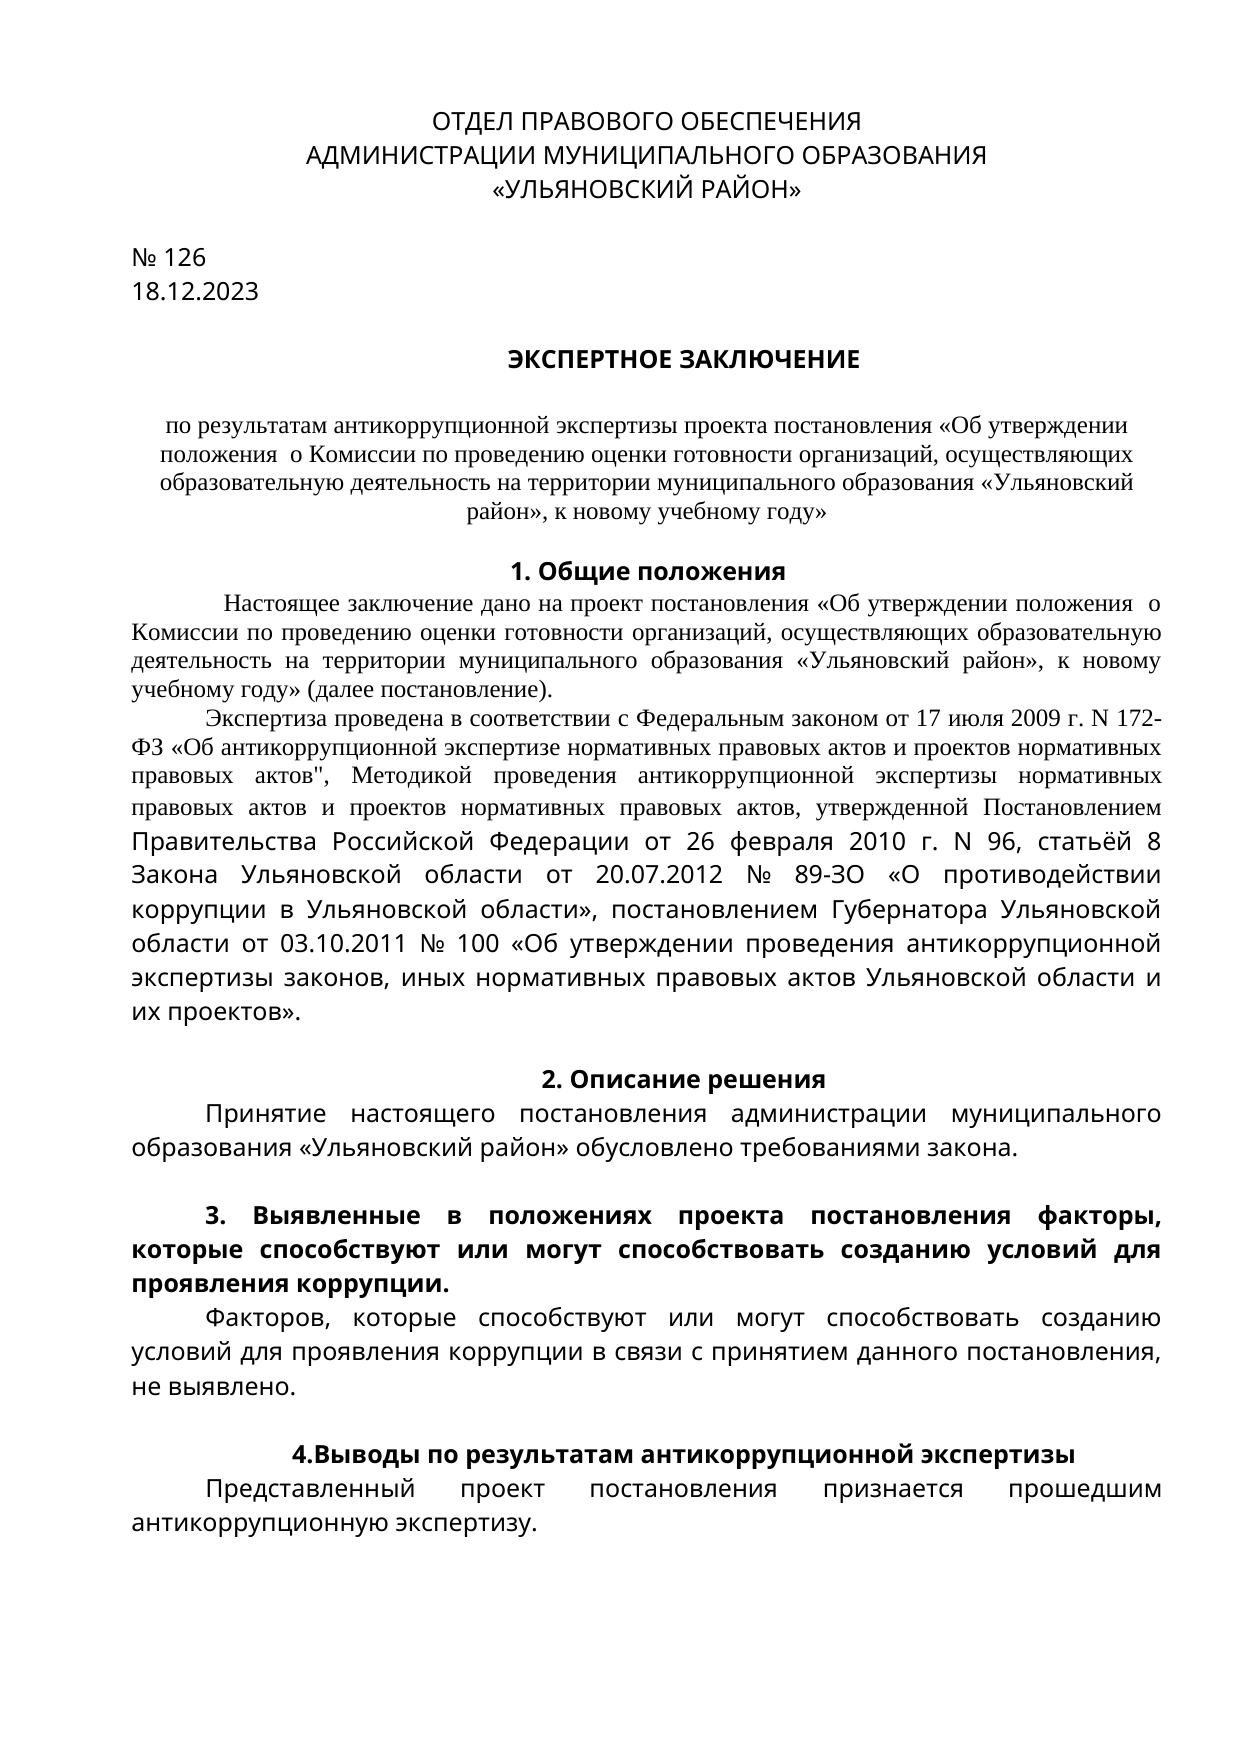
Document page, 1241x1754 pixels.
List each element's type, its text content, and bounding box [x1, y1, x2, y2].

text Экспертиза проведена в соответствии с Федеральным законом от 17 июля 2009 г. N 172-ФЗ «Об антикоррупционной экспертизе нормативных правовых актов и проектов нормативных правовых актов", Методикой проведения антикоррупционной экспертизы нормативных правовых актов и проектов нормативных правовых актов, утвержденной Постановлением Правительства Российской Федерации от 26 февраля 2010 г. N 96, статьёй 8 Закона Ульяновской области от 20.07.2012 № 89-ЗО «О противодействии коррупции в Ульяновской области», постановлением Губернатора Ульяновской области от 03.10.2011 № 100 «Об утверждении проведения антикоррупционной экспертизы законов, иных нормативных правовых актов Ульяновской области и их проектов». [131, 703, 1162, 1027]
text ЭКСПЕРТНОЕ ЗАКЛЮЧЕНИЕ [131, 342, 1162, 376]
text АДМИНИСТРАЦИИ МУНИЦИПАЛЬНОГО ОБРАЗОВАНИЯ [131, 137, 1162, 172]
text Принятие настоящего постановления администрации муниципального образования «Ульяновский район» обусловлено требованиями закона. [131, 1096, 1162, 1164]
text Настоящее заключение дано на проект постановления «Об утверждении положения о Комиссии по проведению оценки готовности организаций, осуществляющих образовательную деятельность на территории муниципального образования «Ульяновский район», к новому учебному году» (далее постановление). [131, 588, 1162, 703]
text № 126 18.12.2023 [131, 240, 1162, 308]
text 4.Выводы по результатам антикоррупционной экспертизы [131, 1436, 1162, 1470]
text по результатам антикоррупционной экспертизы проекта постановления «Об утверждении положения о Комиссии по проведению оценки готовности организаций, осуществляющих образовательную деятельность на территории муниципального образования «Ульяновский район», к новому учебному году» [131, 410, 1162, 525]
text «УЛЬЯНОВСКИЙ РАЙОН» [131, 172, 1162, 206]
text Представленный проект постановления признается прошедшим антикоррупционную экспертизу. [131, 1470, 1162, 1538]
text 1. Общие положения [131, 554, 1165, 588]
text Факторов, которые способствуют или могут способствовать созданию условий для проявления коррупции в связи с принятием данного постановления, не выявлено. [131, 1300, 1162, 1402]
text ОТДЕЛ ПРАВОВОГО ОБЕСПЕЧЕНИЯ [131, 103, 1162, 137]
text 2. Описание решения [131, 1062, 1162, 1096]
text 3. Выявленные в положениях проекта постановления факторы, которые способствуют или могут способствовать созданию условий для проявления коррупции. [131, 1198, 1162, 1300]
